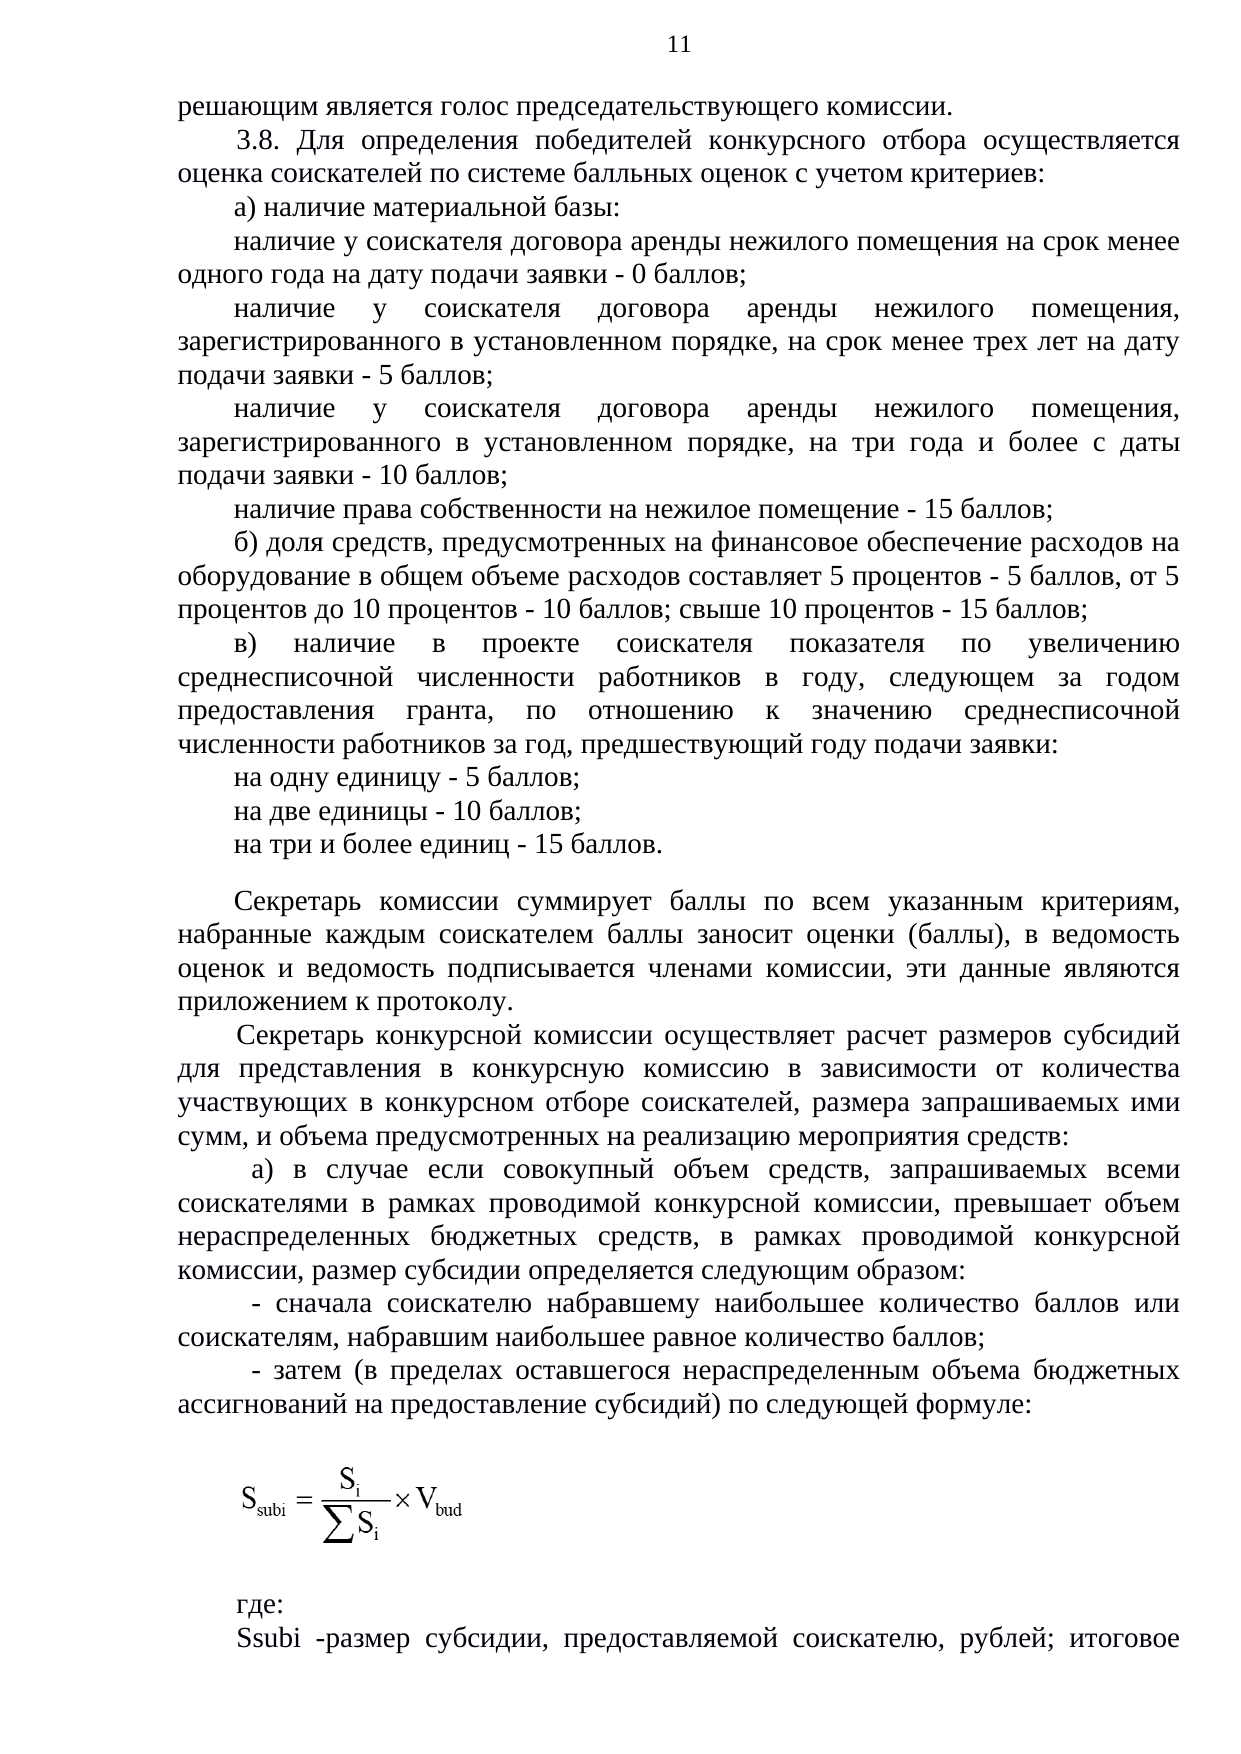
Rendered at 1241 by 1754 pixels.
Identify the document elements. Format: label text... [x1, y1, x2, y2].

text наличие у соискателя договора аренды нежилого помещения, зарегистрированного в установленном порядке, на срок менее трех лет на дату подачи заявки - 5 баллов; [177, 290, 1181, 390]
text - сначала соискателю набравшему наибольшее количество баллов или соискателям, набравшим наибольшее равное количество баллов; [177, 1285, 1181, 1352]
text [177, 1620, 1181, 1654]
picture [236, 1452, 477, 1553]
text а) в случае если совокупный объем средств, запрашиваемых всеми соискателями в рамках проводимой конкурсной комиссии, превышает объем нераспределенных бюджетных средств, в рамках проводимой конкурсной комиссии, размер субсидии определяется следующим образом: [177, 1151, 1181, 1285]
text на три и более единиц - 15 баллов. [177, 826, 1181, 860]
text наличие у соискателя договора аренды нежилого помещения на срок менее одного года на дату подачи заявки - 0 баллов; [177, 223, 1181, 290]
text а) наличие материальной базы: [177, 189, 1181, 223]
text где: [177, 1587, 1181, 1620]
text наличие права собственности на нежилое помещение - 15 баллов; [177, 491, 1181, 524]
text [177, 88, 1181, 122]
text - затем (в пределах оставшегося нераспределенным объема бюджетных ассигнований на предоставление субсидий) по следующей формуле: [177, 1352, 1181, 1419]
text на две единицы - 10 баллов; [177, 793, 1181, 826]
text 3.8. Для определения победителей конкурсного отбора осуществляется оценка соискателей по системе балльных оценок с учетом критериев: [177, 122, 1181, 189]
text б) доля средств, предусмотренных на финансовое обеспечение расходов на оборудование в общем объеме расходов составляет 5 процентов - 5 баллов, от 5 процентов до 10 процентов - 10 баллов; свыше 10 процентов - 15 баллов; [177, 524, 1181, 625]
text Секретарь комиссии суммирует баллы по всем указанным критериям, набранные каждым соискателем баллы заносит оценки (баллы), в ведомость оценок и ведомость подписывается членами комиссии, эти данные являются приложением к протоколу. [177, 883, 1181, 1017]
text наличие у соискателя договора аренды нежилого помещения, зарегистрированного в установленном порядке, на три года и более с даты подачи заявки - 10 баллов; [177, 390, 1181, 491]
text в) наличие в проекте соискателя показателя по увеличению среднесписочной численности работников в году, следующем за годом предоставления гранта, по отношению к значению среднесписочной численности работников за год, предшествующий году подачи заявки: [177, 625, 1181, 759]
text Секретарь конкурсной комиссии осуществляет расчет размеров субсидий для представления в конкурсную комиссию в зависимости от количества участвующих в конкурсном отборе соискателей, размера запрашиваемых ими сумм, и объема предусмотренных на реализацию мероприятия средств: [177, 1017, 1181, 1151]
text на одну единицу - 5 баллов; [177, 759, 1181, 793]
